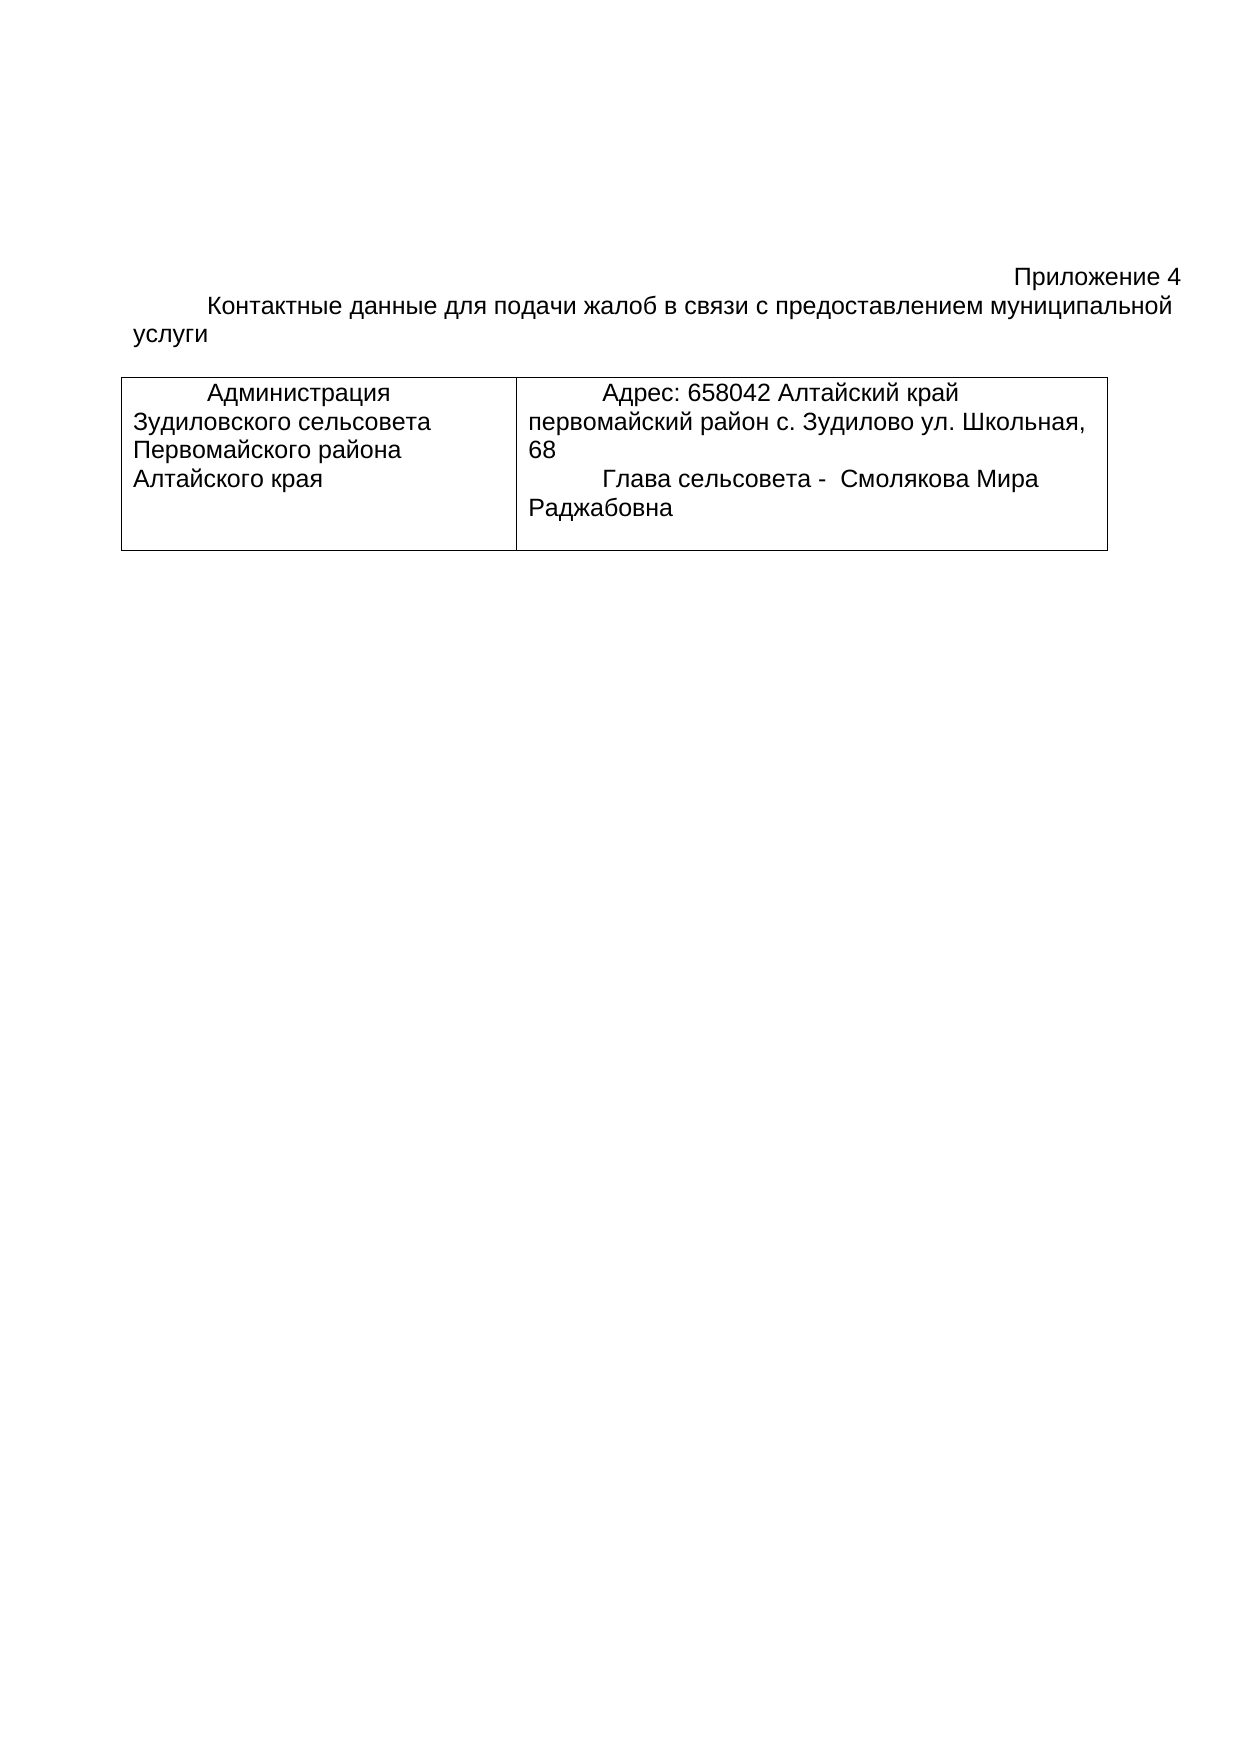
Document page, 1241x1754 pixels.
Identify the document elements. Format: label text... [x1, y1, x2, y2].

text Приложение 4 [133, 262, 1181, 291]
table_header Адрес: 658042 Алтайский край первомайский район с. Зудилово ул. Школьная, 68 Глава сельсовета - Смолякова Мира Раджабовна [517, 378, 1107, 550]
text Контактные данные для подачи жалоб в связи с предоставлением муниципальной услуги [133, 291, 1181, 348]
table_header Администрация Зудиловского сельсовета Первомайского района Алтайского края [122, 378, 516, 550]
